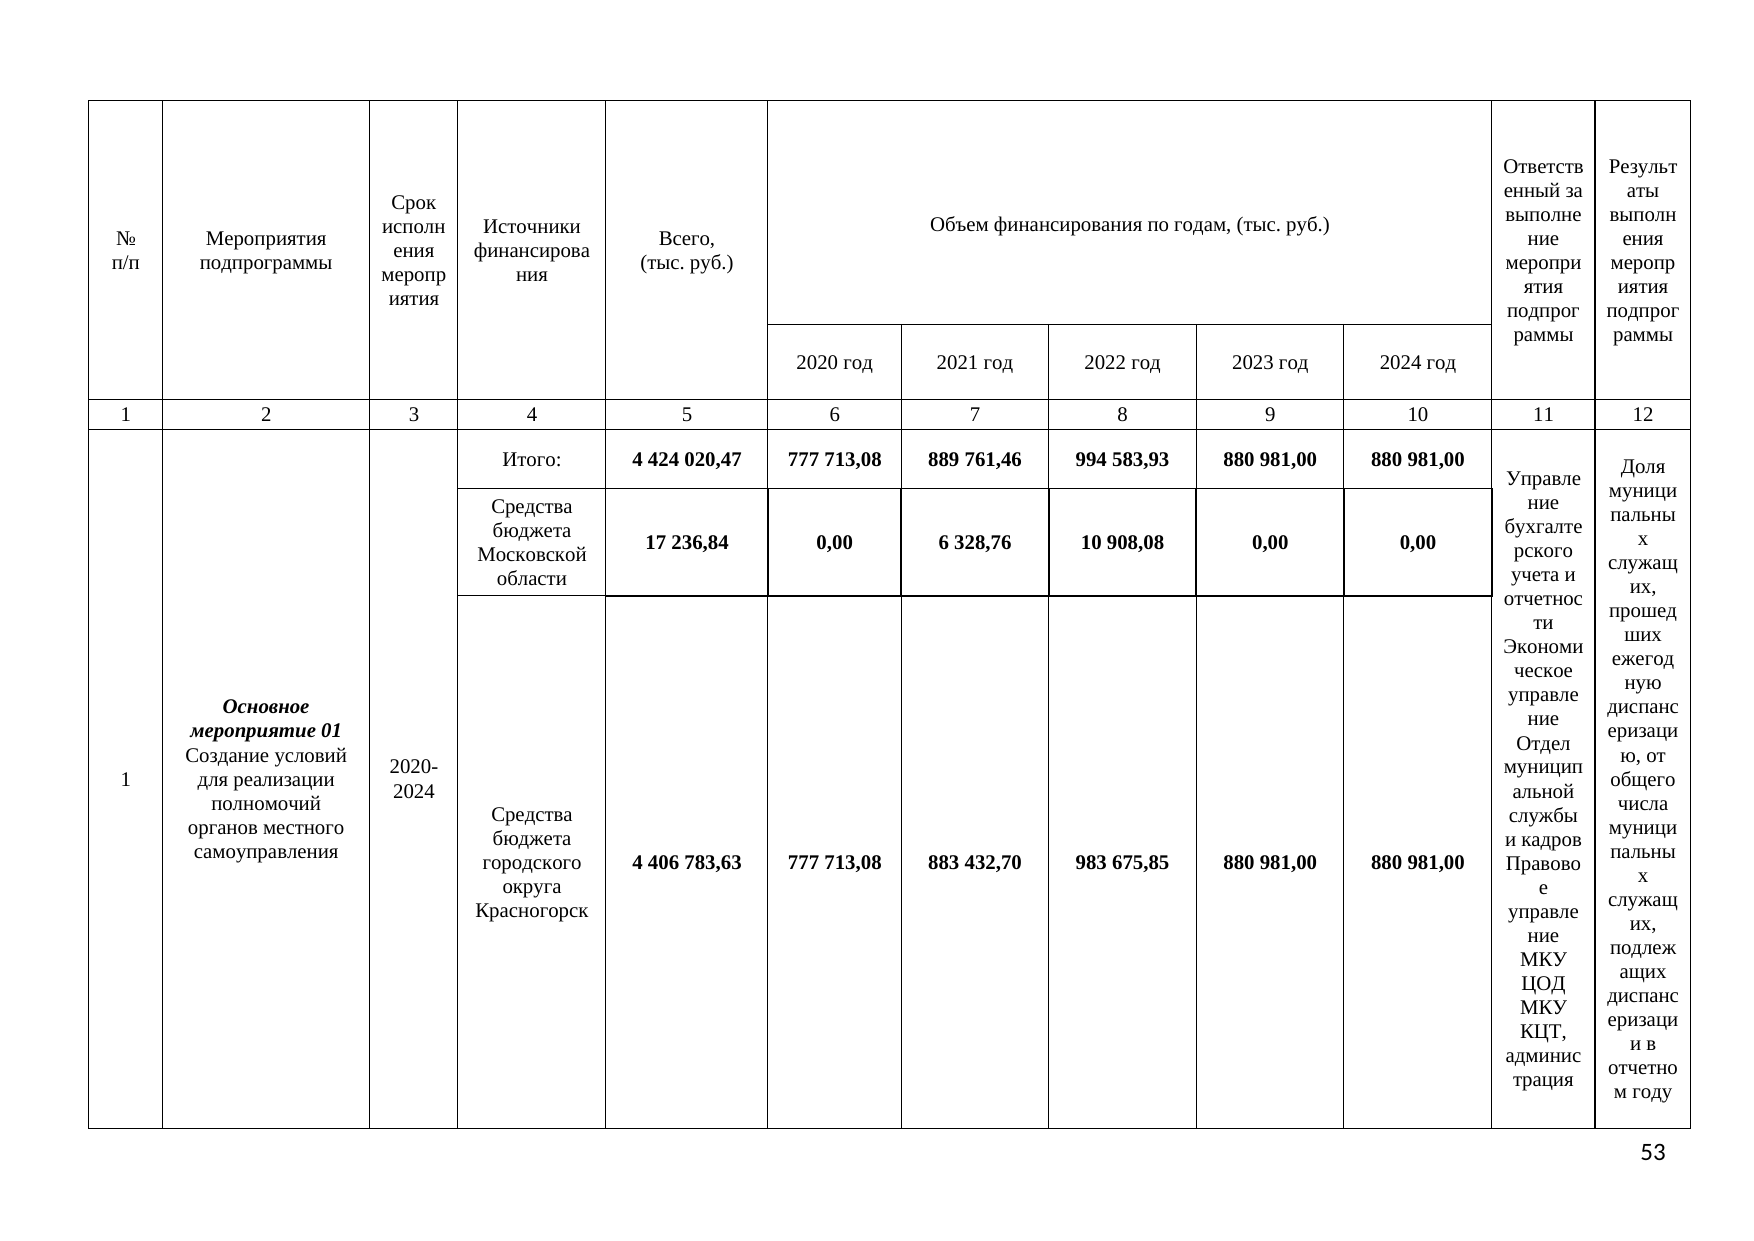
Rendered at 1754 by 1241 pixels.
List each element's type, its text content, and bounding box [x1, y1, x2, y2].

table_cell 880 981,00 [1344, 430, 1491, 488]
table_header № п/п [89, 101, 162, 399]
table_cell 2020-2024 [370, 430, 457, 1127]
table_cell 2024 год [1344, 325, 1491, 399]
table_cell 889 761,46 [902, 430, 1048, 488]
table_cell 12 [1596, 400, 1690, 429]
table_cell 880 981,00 [1197, 430, 1343, 488]
table_header Мероприятия подпрограммы [163, 101, 369, 399]
table_cell 1 [89, 430, 162, 1127]
table_cell 777 713,08 [768, 597, 901, 1127]
table_cell 3 [370, 400, 457, 429]
table_cell 17 236,84 [606, 489, 767, 595]
table_cell Основное мероприятие 01 Создание условий для реализации полномочий органов местного самоуправления [163, 430, 369, 1127]
table_header Ответственный за выполнение мероприятия подпрограммы [1492, 101, 1594, 399]
table_cell 4 424 020,47 [606, 430, 767, 488]
table_cell 5 [606, 400, 767, 429]
table_cell Управление бухгалтерского учета и отчетности Экономическое управление Отдел муниципальной службы и кадров Правовое управление МКУ ЦОД МКУ КЦТ, администрация [1492, 430, 1594, 1127]
table_header Объем финансирования по годам, (тыс. руб.) [768, 101, 1491, 324]
table_cell 994 583,93 [1049, 430, 1196, 488]
table_header Срок исполнения мероприятия [370, 101, 457, 399]
table_header Результаты выполнения мероприятия подпрограммы [1596, 101, 1690, 399]
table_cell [458, 596, 605, 1127]
table_cell 0,00 [769, 489, 900, 595]
table_cell 10 [1344, 400, 1491, 429]
table_cell Средства бюджета Московской области [458, 489, 605, 595]
table_cell 777 713,08 [768, 430, 901, 488]
table_cell 2022 год [1049, 325, 1196, 399]
table_cell 983 675,85 [1049, 597, 1196, 1127]
table_cell 7 [902, 400, 1048, 429]
table_cell 9 [1197, 400, 1343, 429]
table_cell 11 [1492, 400, 1594, 429]
table_cell 1 [89, 400, 162, 429]
table_cell 0,00 [1345, 489, 1491, 595]
table_cell Итого: [458, 430, 605, 488]
table_cell 2021 год [902, 325, 1048, 399]
table_cell 6 [768, 400, 901, 429]
table_cell 883 432,70 [902, 597, 1048, 1127]
table_cell 6 328,76 [902, 489, 1048, 595]
table_cell 10 908,08 [1050, 489, 1195, 595]
table_header Всего, (тыс. руб.) [606, 101, 767, 399]
table_cell 4 [458, 400, 605, 429]
table_cell 2023 год [1197, 325, 1343, 399]
table_header Источники финансирования [458, 101, 605, 399]
table_cell 880 981,00 [1344, 597, 1491, 1127]
table_cell 0,00 [1197, 489, 1343, 595]
table_cell 4 406 783,63 [606, 597, 767, 1127]
table_cell 880 981,00 [1197, 597, 1343, 1127]
table_cell Доля муниципальных служащих, прошедших ежегодную диспансеризацию, от общего числа муниципальных служащих, подлежащих диспансеризации в отчетном году [1596, 430, 1690, 1127]
table_cell 2020 год [768, 325, 901, 399]
table_cell 2 [163, 400, 369, 429]
table_cell 8 [1049, 400, 1196, 429]
